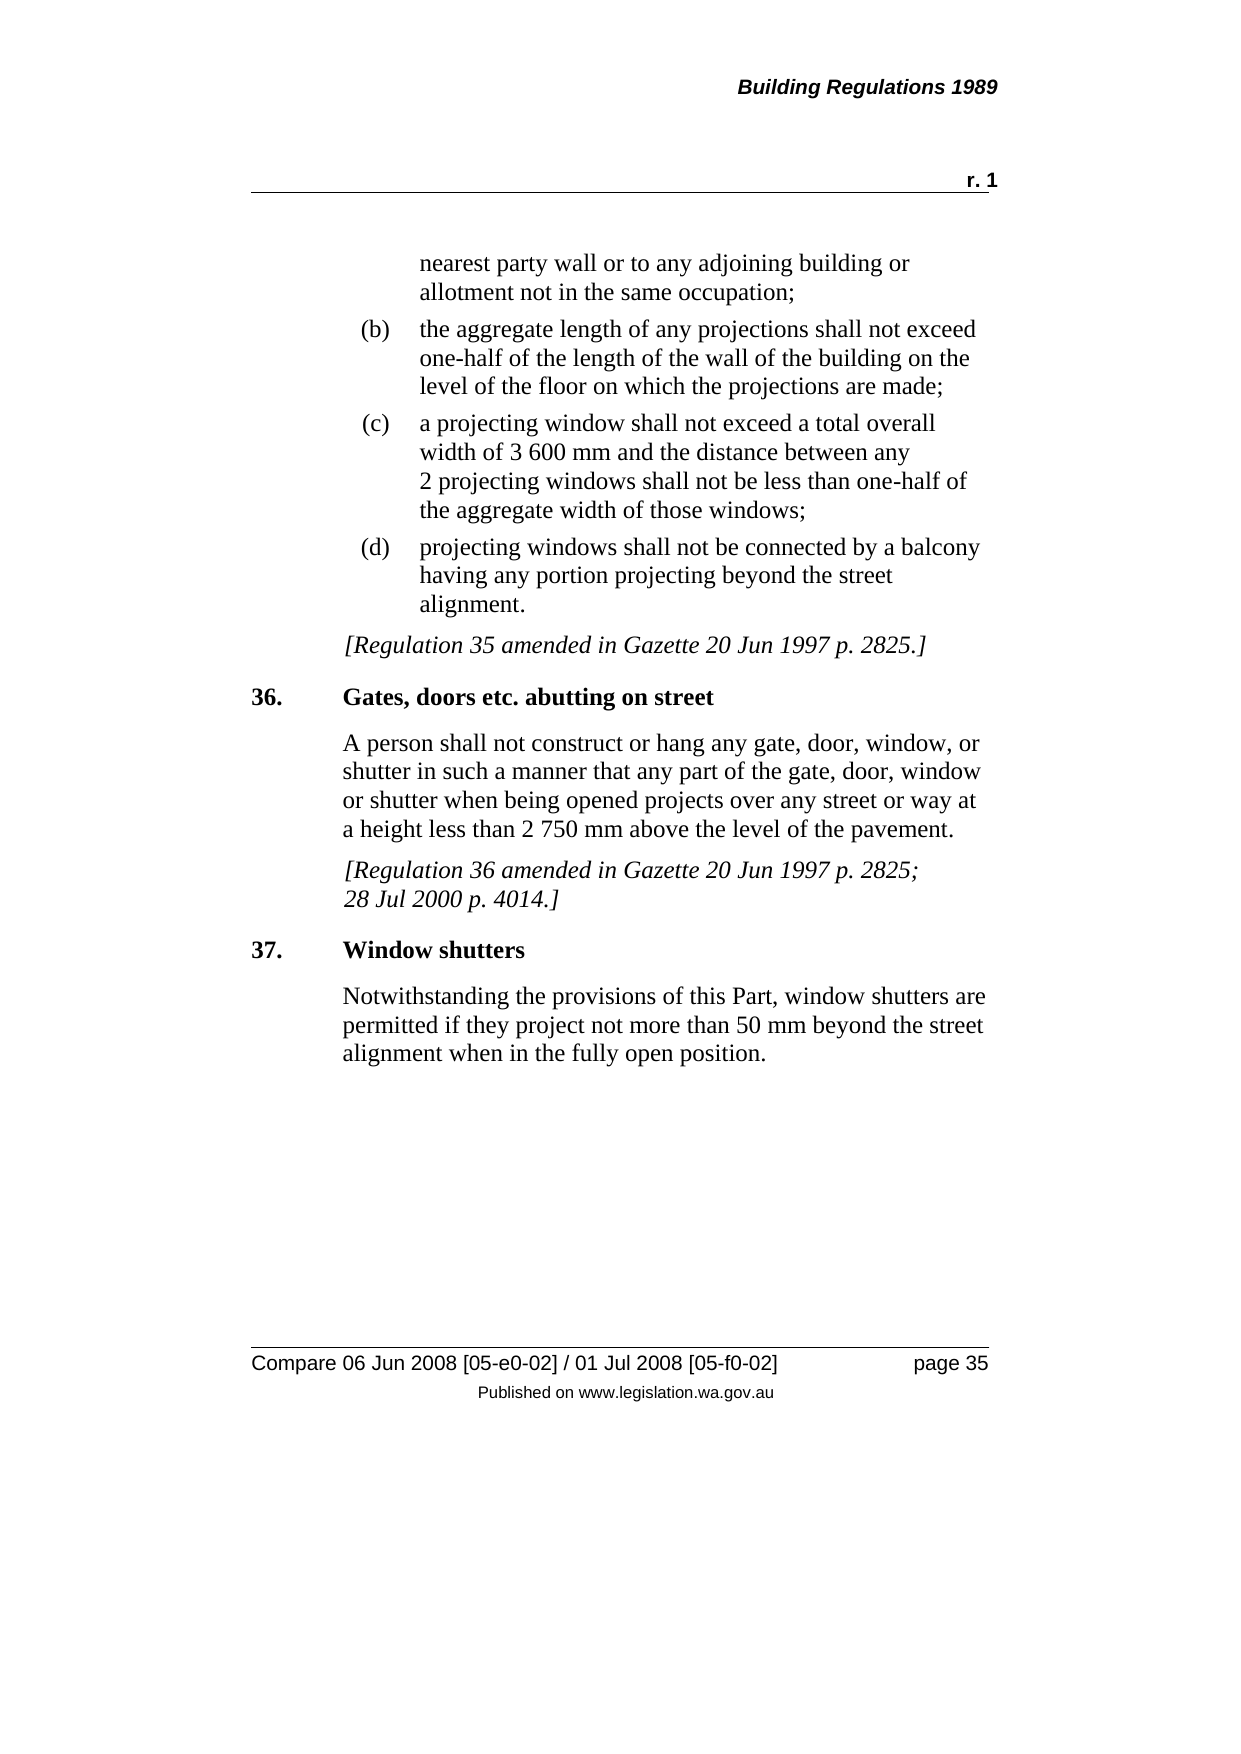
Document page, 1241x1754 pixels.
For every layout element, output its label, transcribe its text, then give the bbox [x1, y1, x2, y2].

text [Regulation 36 amended in Gazette 20 Jun 1997 p. 2825; 28 Jul 2000 p. 4014.] [251, 855, 989, 913]
text (c) a projecting window shall not exceed a total overall width of 3 600 mm and the distance between any 2 projecting windows shall not be less than one-half of the aggregate width of those windows; [251, 408, 989, 523]
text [251, 248, 989, 306]
text A person shall not construct or hang any gate, door, window, or shutter in such a manner that any part of the gate, door, window or shutter when being opened projects over any street or way at a height less than 2 750 mm above the level of the pavement. [251, 728, 989, 843]
text (d) projecting windows shall not be connected by a balcony having any portion projecting beyond the street alignment. [251, 532, 989, 618]
subtitle 36. Gates, doors etc. abutting on street [251, 682, 989, 711]
text Notwithstanding the provisions of this Part, window shutters are permitted if they project not more than 50 mm beyond the street alignment when in the fully open position. [251, 981, 989, 1067]
text [Regulation 35 amended in Gazette 20 Jun 1997 p. 2825.] [251, 631, 989, 659]
subtitle 37. Window shutters [251, 936, 989, 964]
text (b) the aggregate length of any projections shall not exceed one-half of the length of the wall of the building on the level of the floor on which the projections are made; [251, 314, 989, 400]
